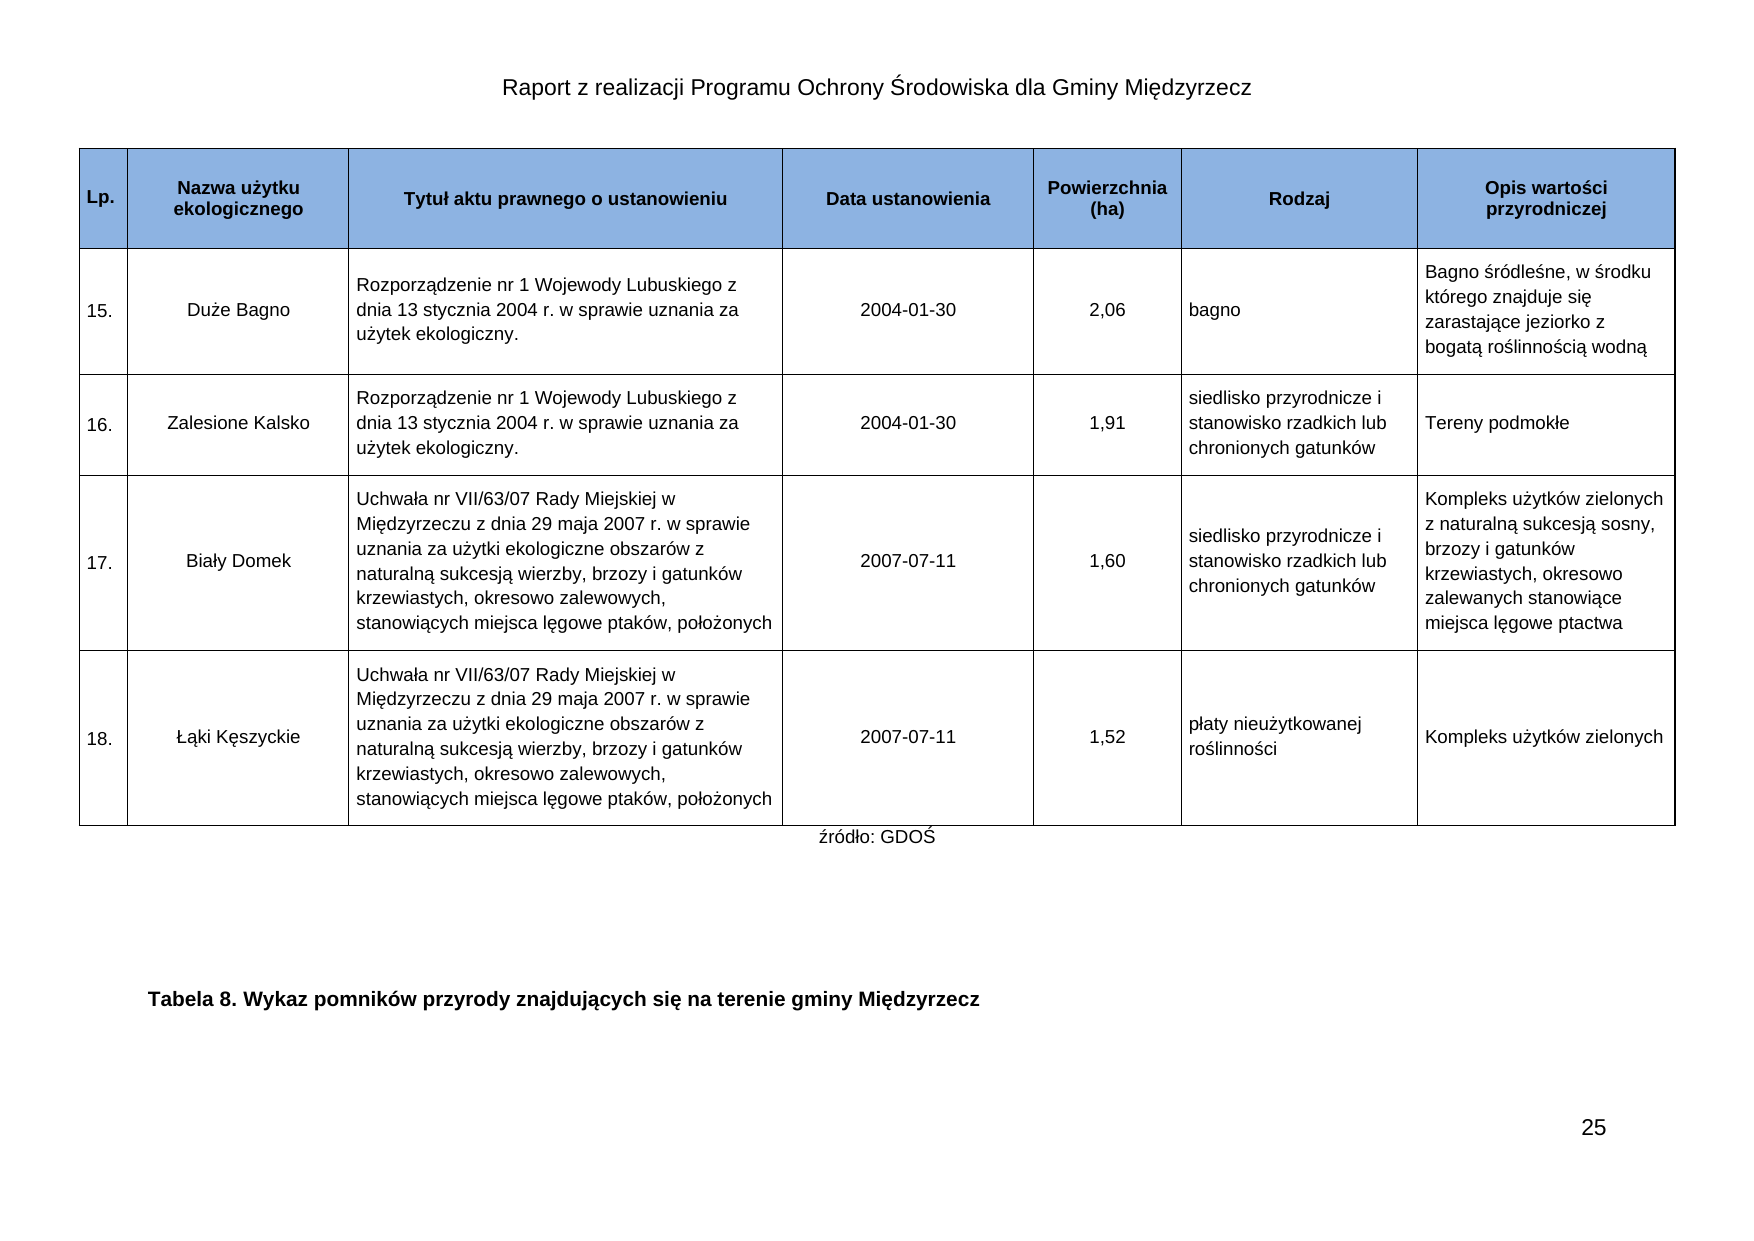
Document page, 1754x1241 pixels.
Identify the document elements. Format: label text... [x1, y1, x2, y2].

table_cell [80, 249, 127, 373]
table_cell Biały Domek [128, 476, 348, 650]
table_cell Bagno śródleśne, w środku którego znajduje się zarastające jeziorko z bogatą roślinnością wodną [1418, 249, 1674, 373]
table_cell Kompleks użytków zielonych [1418, 651, 1674, 825]
table_cell Rozporządzenie nr 1 Wojewody Lubuskiego z dnia 13 stycznia 2004 r. w sprawie uznania za użytek ekologiczny. [349, 375, 782, 474]
table_cell 2007-07-11 [783, 651, 1033, 825]
table_header Tytuł aktu prawnego o ustanowieniu [349, 149, 782, 248]
table_cell Tereny podmokłe [1418, 375, 1674, 474]
table_cell Uchwała nr VII/63/07 Rady Miejskiej w Międzyrzeczu z dnia 29 maja 2007 r. w sprawie uznania za użytki ekologiczne obszarów z naturalną sukcesją wierzby, brzozy i gatunków krzewiastych, okresowo zalewowych, stanowiących miejsca lęgowe ptaków, położonych [349, 651, 782, 825]
table_cell 2004-01-30 [783, 375, 1033, 474]
table_cell 2004-01-30 [783, 249, 1033, 373]
table_cell 2,06 [1034, 249, 1181, 373]
table_header Opis wartości przyrodniczej [1418, 149, 1674, 248]
table_header Lp. [80, 149, 127, 248]
table_cell siedlisko przyrodnicze i stanowisko rzadkich lub chronionych gatunków [1182, 476, 1417, 650]
table_cell Uchwała nr VII/63/07 Rady Miejskiej w Międzyrzeczu z dnia 29 maja 2007 r. w sprawie uznania za użytki ekologiczne obszarów z naturalną sukcesją wierzby, brzozy i gatunków krzewiastych, okresowo zalewowych, stanowiących miejsca lęgowe ptaków, położonych [349, 476, 782, 650]
table_header Powierzchnia (ha) [1034, 149, 1181, 248]
table_cell Zalesione Kalsko [128, 375, 348, 474]
table_cell bagno [1182, 249, 1417, 373]
table_header Rodzaj [1182, 149, 1417, 248]
table_cell [80, 651, 127, 825]
text Tabela 8. Wykaz pomników przyrody znajdujących się na terenie gminy Międzyrzecz [148, 987, 1606, 1011]
table_cell 1,60 [1034, 476, 1181, 650]
table_cell 1,52 [1034, 651, 1181, 825]
table_cell Łąki Kęszyckie [128, 651, 348, 825]
table_cell siedlisko przyrodnicze i stanowisko rzadkich lub chronionych gatunków [1182, 375, 1417, 474]
table_cell [80, 476, 127, 650]
table_cell płaty nieużytkowanej roślinności [1182, 651, 1417, 825]
table_cell 2007-07-11 [783, 476, 1033, 650]
table_cell Kompleks użytków zielonych z naturalną sukcesją sosny, brzozy i gatunków krzewiastych, okresowo zalewanych stanowiące miejsca lęgowe ptactwa [1418, 476, 1674, 650]
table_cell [349, 249, 782, 373]
table_header Nazwa użytku ekologicznego [128, 149, 348, 248]
table_header Data ustanowienia [783, 149, 1033, 248]
table_cell 1,91 [1034, 375, 1181, 474]
text źródło: GDOŚ [148, 826, 1606, 848]
table_cell Duże Bagno [128, 249, 348, 373]
table_cell [80, 375, 127, 474]
